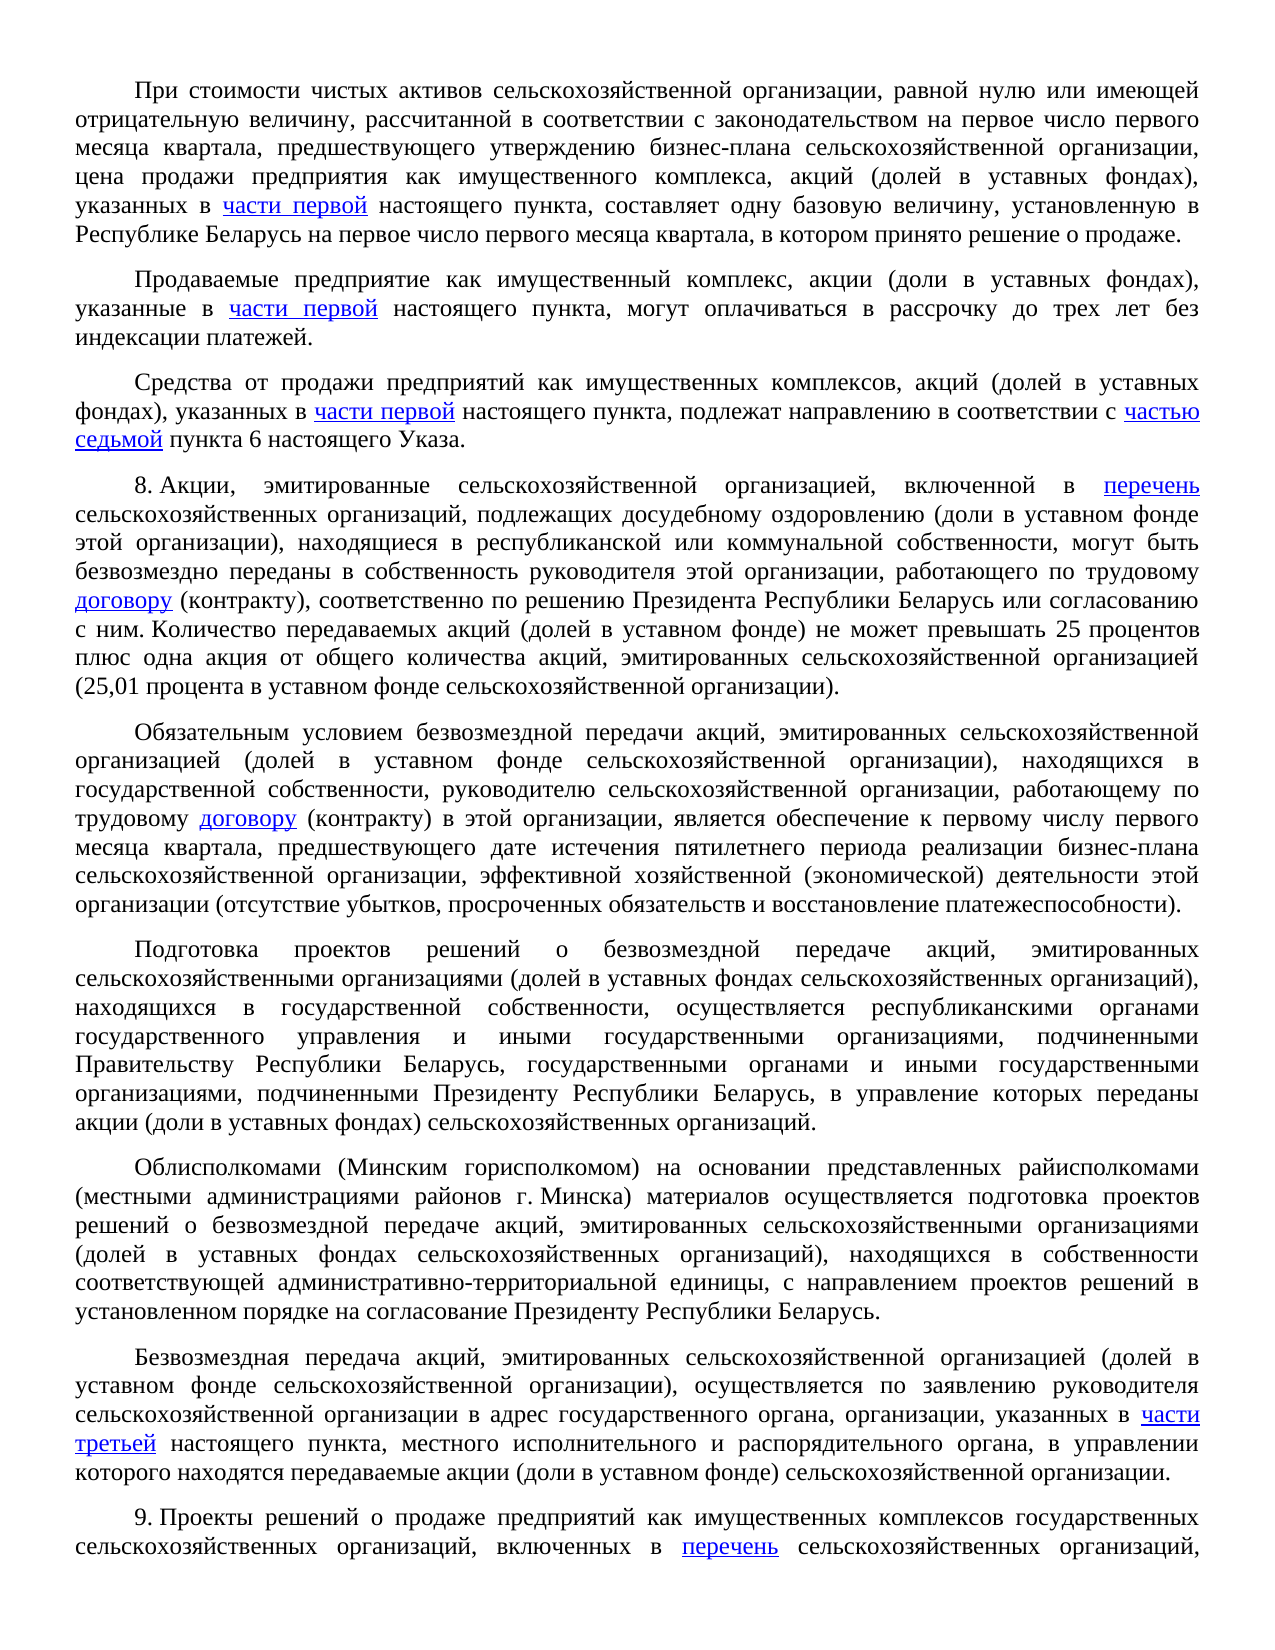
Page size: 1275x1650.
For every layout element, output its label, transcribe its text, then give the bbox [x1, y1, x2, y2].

text При стоимости чистых активов сельскохозяйственной организации, равной нулю или имеющей отрицательную величину, рассчитанной в соответствии с законодательством на первое число первого месяца квартала, предшествующего утверждению бизнес-плана сельскохозяйственной организации, цена продажи предприятия как имущественного комплекса, акций (долей в уставных фондах), указанных в части первой настоящего пункта, составляет одну базовую величину, установленную в Республике Беларусь на первое число первого месяца квартала, в котором принято решение о продаже. [75, 75, 1200, 247]
text Продаваемые предприятие как имущественный комплекс, акции (доли в уставных фондах), указанные в части первой настоящего пункта, могут оплачиваться в рассрочку до трех лет без индексации платежей. [75, 264, 1200, 350]
text Средства от продажи предприятий как имущественных комплексов, акций (долей в уставных фондах), указанных в части первой настоящего пункта, подлежат направлению в соответствии с частью седьмой пункта 6 настоящего Указа. [75, 367, 1200, 453]
text Безвозмездная передача акций, эмитированных сельскохозяйственной организацией (долей в уставном фонде сельскохозяйственной организации), осуществляется по заявлению руководителя сельскохозяйственной организации в адрес государственного органа, организации, указанных в части третьей настоящего пункта, местного исполнительного и распорядительного органа, в управлении которого находятся передаваемые акции (доли в уставном фонде) сельскохозяйственной организации. [75, 1342, 1200, 1485]
text 8. Акции, эмитированные сельскохозяйственной организацией, включенной в перечень сельскохозяйственных организаций, подлежащих досудебному оздоровлению (доли в уставном фонде этой организации), находящиеся в республиканской или коммунальной собственности, могут быть безвозмездно переданы в собственность руководителя этой организации, работающего по трудовому договору (контракту), соответственно по решению Президента Республики Беларусь или согласованию с ним. Количество передаваемых акций (долей в уставном фонде) не может превышать 25 процентов плюс одна акция от общего количества акций, эмитированных сельскохозяйственной организацией (25,01 процента в уставном фонде сельскохозяйственной организации). [75, 470, 1200, 700]
text Обязательным условием безвозмездной передачи акций, эмитированных сельскохозяйственной организацией (долей в уставном фонде сельскохозяйственной организации), находящихся в государственной собственности, руководителю сельскохозяйственной организации, работающему по трудовому договору (контракту) в этой организации, является обеспечение к первому числу первого месяца квартала, предшествующего дате истечения пятилетнего периода реализации бизнес-плана сельскохозяйственной организации, эффективной хозяйственной (экономической) деятельности этой организации (отсутствие убытков, просроченных обязательств и восстановление платежеспособности). [75, 717, 1200, 918]
text Подготовка проектов решений о безвозмездной передаче акций, эмитированных сельскохозяйственными организациями (долей в уставных фондах сельскохозяйственных организаций), находящихся в государственной собственности, осуществляется республиканскими органами государственного управления и иными государственными организациями, подчиненными Правительству Республики Беларусь, государственными органами и иными государственными организациями, подчиненными Президенту Республики Беларусь, в управление которых переданы акции (доли в уставных фондах) сельскохозяйственных организаций. [75, 934, 1200, 1136]
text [75, 1502, 1200, 1559]
text Облисполкомами (Минским горисполкомом) на основании представленных райисполкомами (местными администрациями районов г. Минска) материалов осуществляется подготовка проектов решений о безвозмездной передаче акций, эмитированных сельскохозяйственными организациями (долей в уставных фондах сельскохозяйственных организаций), находящихся в собственности соответствующей административно-территориальной единицы, с направлением проектов решений в установленном порядке на согласование Президенту Республики Беларусь. [75, 1152, 1200, 1325]
